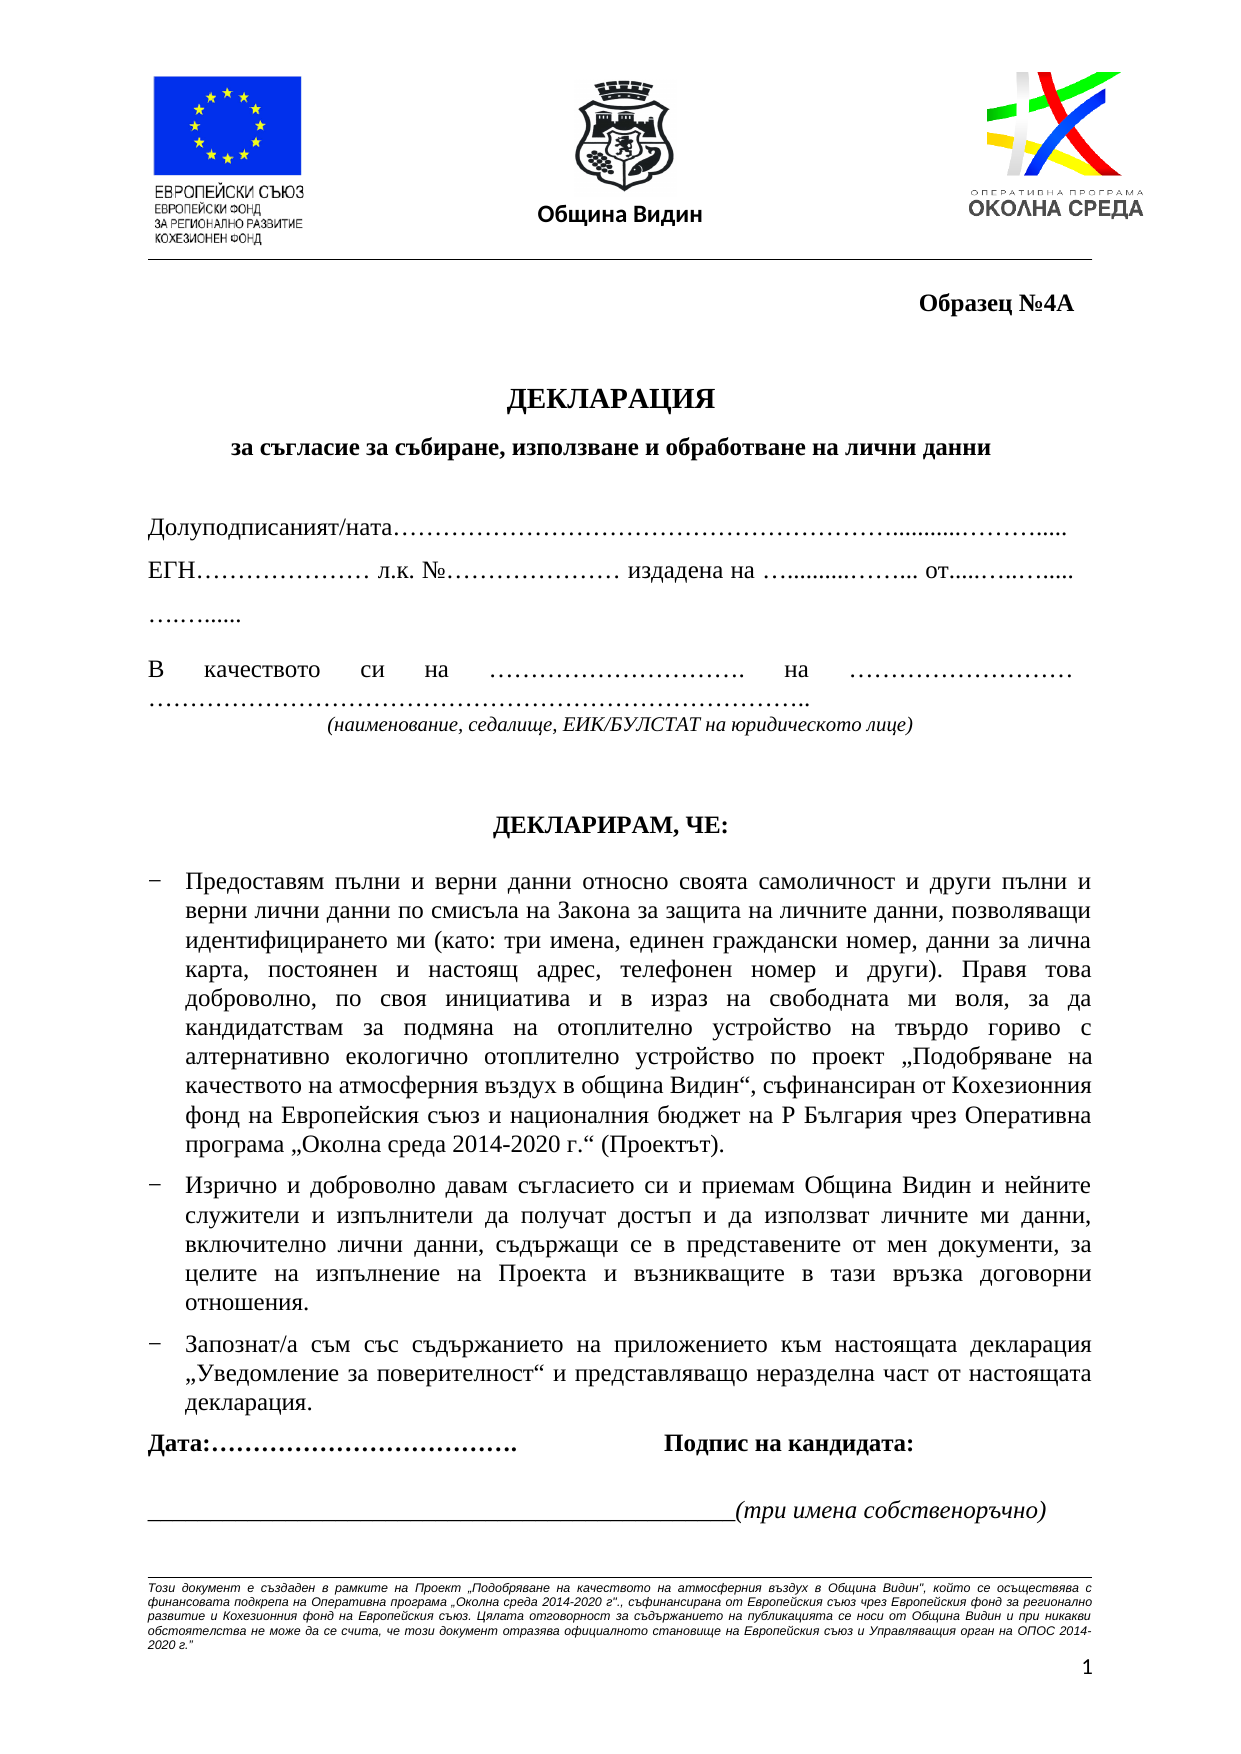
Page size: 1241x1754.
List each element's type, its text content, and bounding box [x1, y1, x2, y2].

picture [573, 79, 677, 197]
list Запознат/а съм със съдържанието на приложението към настоящата декларация „Уведомление за поверителност“ и представляващо неразделна част от настоящата декларация. [148, 1328, 1092, 1416]
picture [940, 70, 1167, 233]
list Изрично и доброволно давам съгласието си и приемам Община Видин и нейните служители и изпълнители да получат достъп и да използват личните ми данни, включително лични данни, съдържащи се в представените от мен документи, за целите на изпълнение на Проекта и възникващите в тази връзка договорни отношения. [148, 1170, 1092, 1316]
text Долуподписаният/ната……………………………………………………...........………..... ЕГН………………… л.к. №………………… издадена на …..........……... от.....…..….....….…...... [148, 512, 1074, 627]
picture [142, 74, 315, 254]
text _______________________________________________(три имена собственоръчно) [148, 1495, 1092, 1523]
text ДЕКЛАРАЦИЯ [148, 382, 1074, 415]
text (наименование, седалище, ЕИК/БУЛСТАТ на юридическото лице) [148, 712, 1092, 736]
text за съгласие за събиране, използване и обработване на лични данни [148, 432, 1074, 461]
text В качеството си на …………………………. на ……………………… …………………………………………………………………….. [148, 654, 1074, 712]
text ДЕКЛАРИРАМ, ЧЕ: [148, 810, 1074, 839]
list Предоставям пълни и верни данни относно своята самоличност и други пълни и верни лични данни по смисъла на Закона за защита на личните данни, позволяващи идентифицирането ми (като: три имена, единен граждански номер, данни за лична карта, постоянен и настоящ адрес, телефонен номер и други). Правя това доброволно, по своя инициатива и в израз на свободната ми воля, за да кандидатствам за подмяна на отоплително устройство на твърдо гориво с алтернативно екологично отоплително устройство по проект „Подобряване на качеството на атмосферния въздух в община Видин“, съфинансиран от Кохезионния фонд на Европейския съюз и националния бюджет на Р България чрез Оперативна програма „Околна среда 2014-2020 г.“ (Проектът). [148, 866, 1092, 1158]
text Дата:………………………………. Подпис на кандидата: [148, 1428, 1092, 1457]
text Образец №4А [148, 288, 1074, 317]
